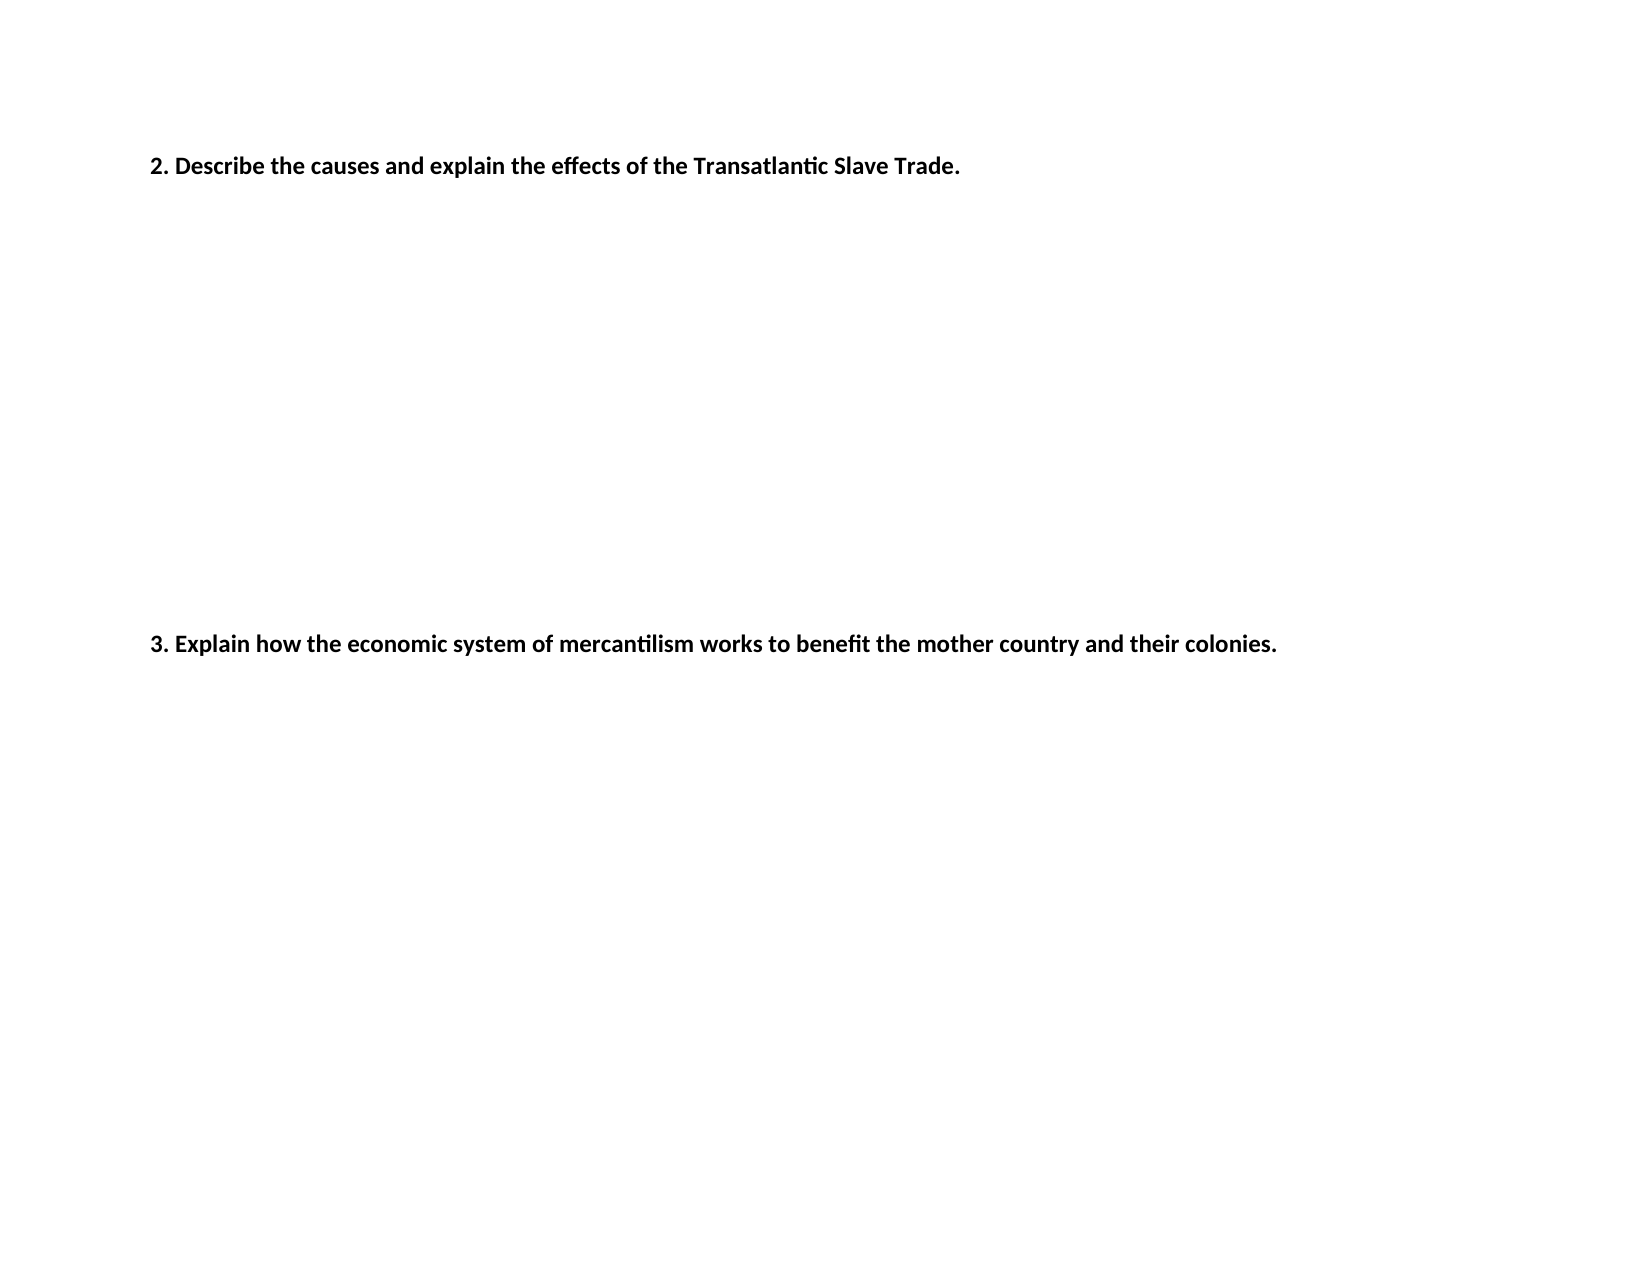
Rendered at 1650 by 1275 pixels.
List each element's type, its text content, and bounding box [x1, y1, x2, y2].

text 3. Explain how the economic system of mercantilism works to benefit the mother country and their colonies. [150, 628, 1500, 659]
text 2. Describe the causes and explain the effects of the Transatlantic Slave Trade. [150, 150, 1500, 181]
